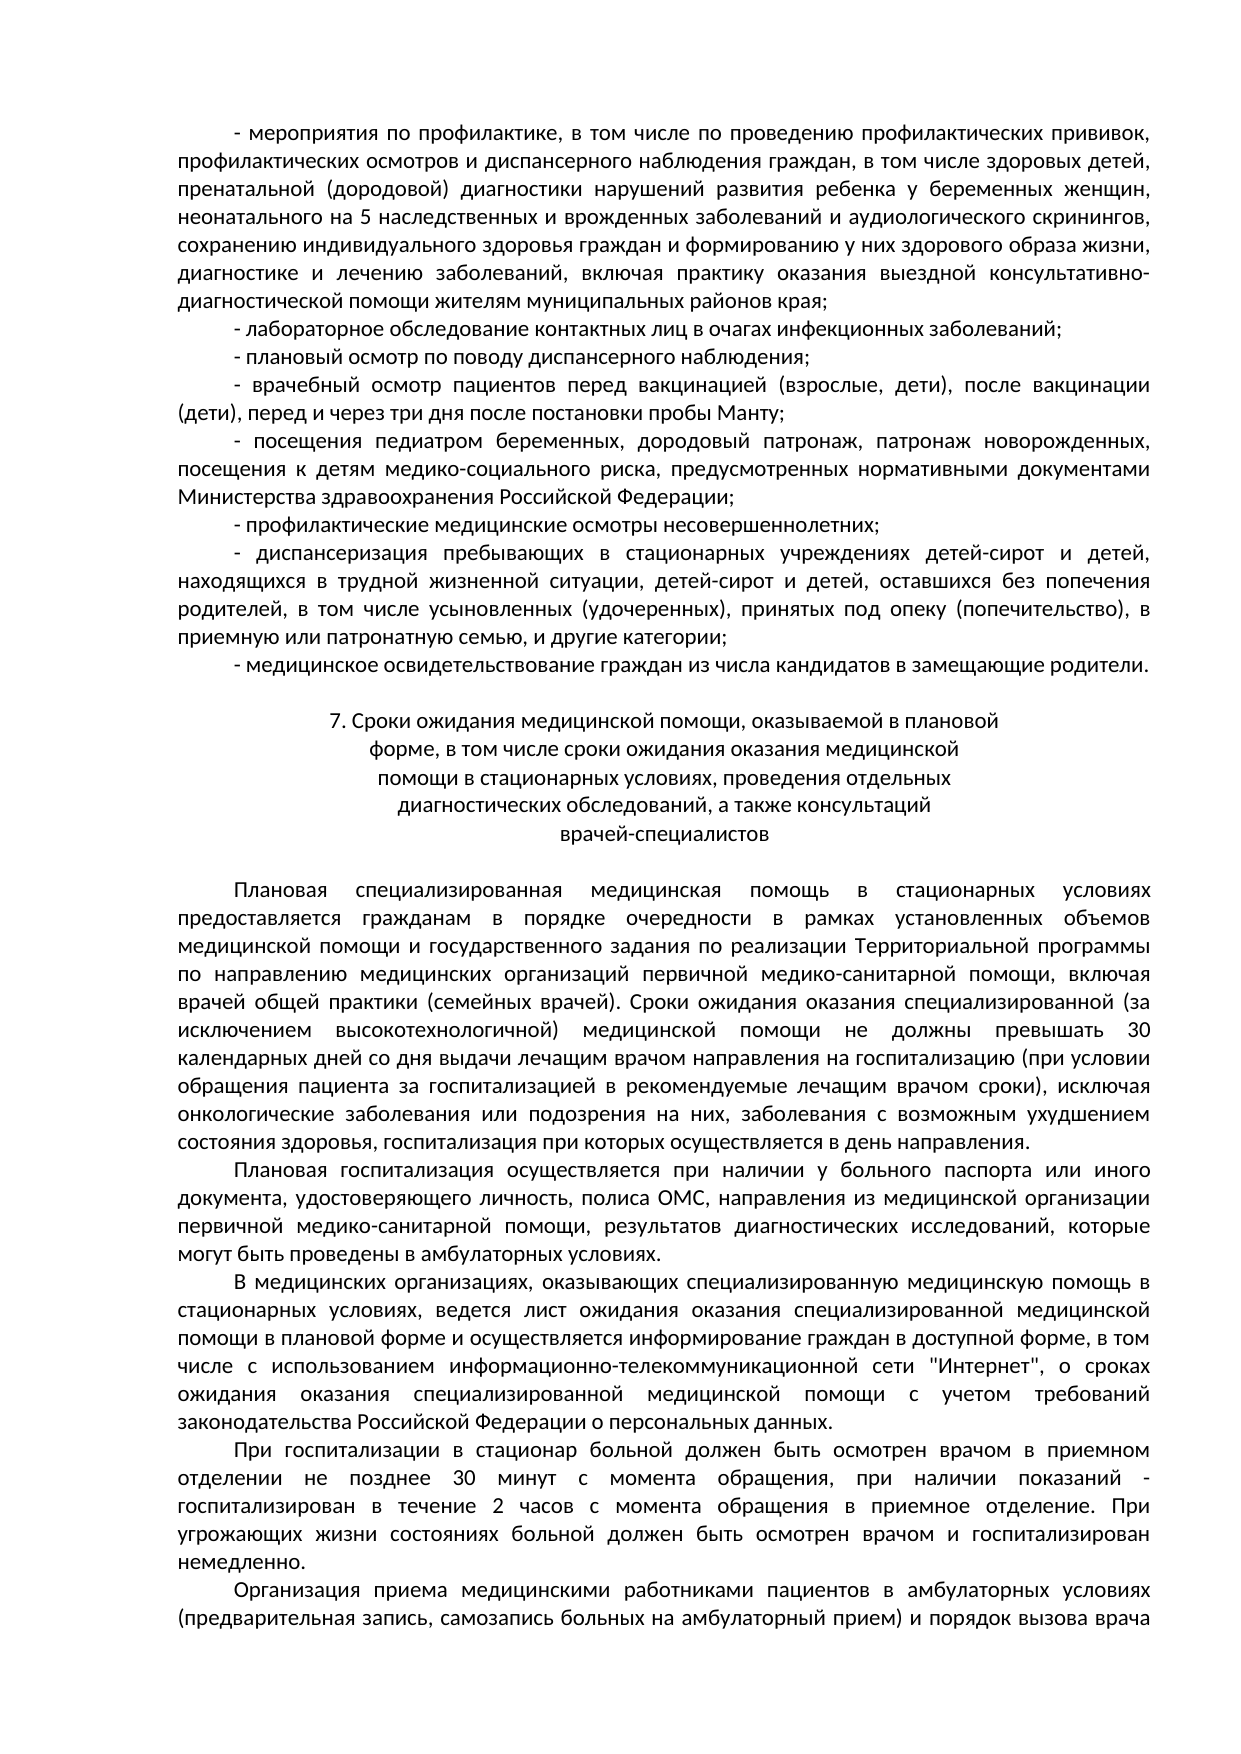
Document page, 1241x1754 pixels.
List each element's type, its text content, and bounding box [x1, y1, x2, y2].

text - диспансеризация пребывающих в стационарных учреждениях детей-сирот и детей, находящихся в трудной жизненной ситуации, детей-сирот и детей, оставшихся без попечения родителей, в том числе усыновленных (удочеренных), принятых под опеку (попечительство), в приемную или патронатную семью, и другие категории; [177, 538, 1152, 651]
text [177, 1575, 1152, 1631]
text - лабораторное обследование контактных лиц в очагах инфекционных заболеваний; [177, 314, 1152, 342]
text - врачебный осмотр пациентов перед вакцинацией (взрослые, дети), после вакцинации (дети), перед и через три дня после постановки пробы Манту; [177, 370, 1152, 426]
text врачей-специалистов [177, 819, 1152, 847]
text При госпитализации в стационар больной должен быть осмотрен врачом в приемном отделении не позднее 30 минут с момента обращения, при наличии показаний - госпитализирован в течение 2 часов с момента обращения в приемное отделение. При угрожающих жизни состояниях больной должен быть осмотрен врачом и госпитализирован немедленно. [177, 1435, 1152, 1575]
text - профилактические медицинские осмотры несовершеннолетних; [177, 510, 1152, 538]
text - медицинское освидетельствование граждан из числа кандидатов в замещающие родители. [177, 651, 1152, 678]
text 7. Сроки ожидания медицинской помощи, оказываемой в плановой [177, 707, 1152, 734]
text диагностических обследований, а также консультаций [177, 791, 1152, 819]
text - посещения педиатром беременных, дородовый патронаж, патронаж новорожденных, посещения к детям медико-социального риска, предусмотренных нормативными документами Министерства здравоохранения Российской Федерации; [177, 426, 1152, 510]
text - плановый осмотр по поводу диспансерного наблюдения; [177, 342, 1152, 370]
text помощи в стационарных условиях, проведения отдельных [177, 763, 1152, 791]
text Плановая специализированная медицинская помощь в стационарных условиях предоставляется гражданам в порядке очередности в рамках установленных объемов медицинской помощи и государственного задания по реализации Территориальной программы по направлению медицинских организаций первичной медико-санитарной помощи, включая врачей общей практики (семейных врачей). Сроки ожидания оказания специализированной (за исключением высокотехнологичной) медицинской помощи не должны превышать 30 календарных дней со дня выдачи лечащим врачом направления на госпитализацию (при условии обращения пациента за госпитализацией в рекомендуемые лечащим врачом сроки), исключая онкологические заболевания или подозрения на них, заболевания с возможным ухудшением состояния здоровья, госпитализация при которых осуществляется в день направления. [177, 875, 1152, 1155]
text Плановая госпитализация осуществляется при наличии у больного паспорта или иного документа, удостоверяющего личность, полиса ОМС, направления из медицинской организации первичной медико-санитарной помощи, результатов диагностических исследований, которые могут быть проведены в амбулаторных условиях. [177, 1155, 1152, 1267]
text форме, в том числе сроки ожидания оказания медицинской [177, 734, 1152, 763]
text - мероприятия по профилактике, в том числе по проведению профилактических прививок, профилактических осмотров и диспансерного наблюдения граждан, в том числе здоровых детей, пренатальной (дородовой) диагностики нарушений развития ребенка у беременных женщин, неонатального на 5 наследственных и врожденных заболеваний и аудиологического скринингов, сохранению индивидуального здоровья граждан и формированию у них здорового образа жизни, диагностике и лечению заболеваний, включая практику оказания выездной консультативно-диагностической помощи жителям муниципальных районов края; [177, 118, 1152, 314]
text В медицинских организациях, оказывающих специализированную медицинскую помощь в стационарных условиях, ведется лист ожидания оказания специализированной медицинской помощи в плановой форме и осуществляется информирование граждан в доступной форме, в том числе с использованием информационно-телекоммуникационной сети "Интернет", о сроках ожидания оказания специализированной медицинской помощи с учетом требований законодательства Российской Федерации о персональных данных. [177, 1267, 1152, 1435]
